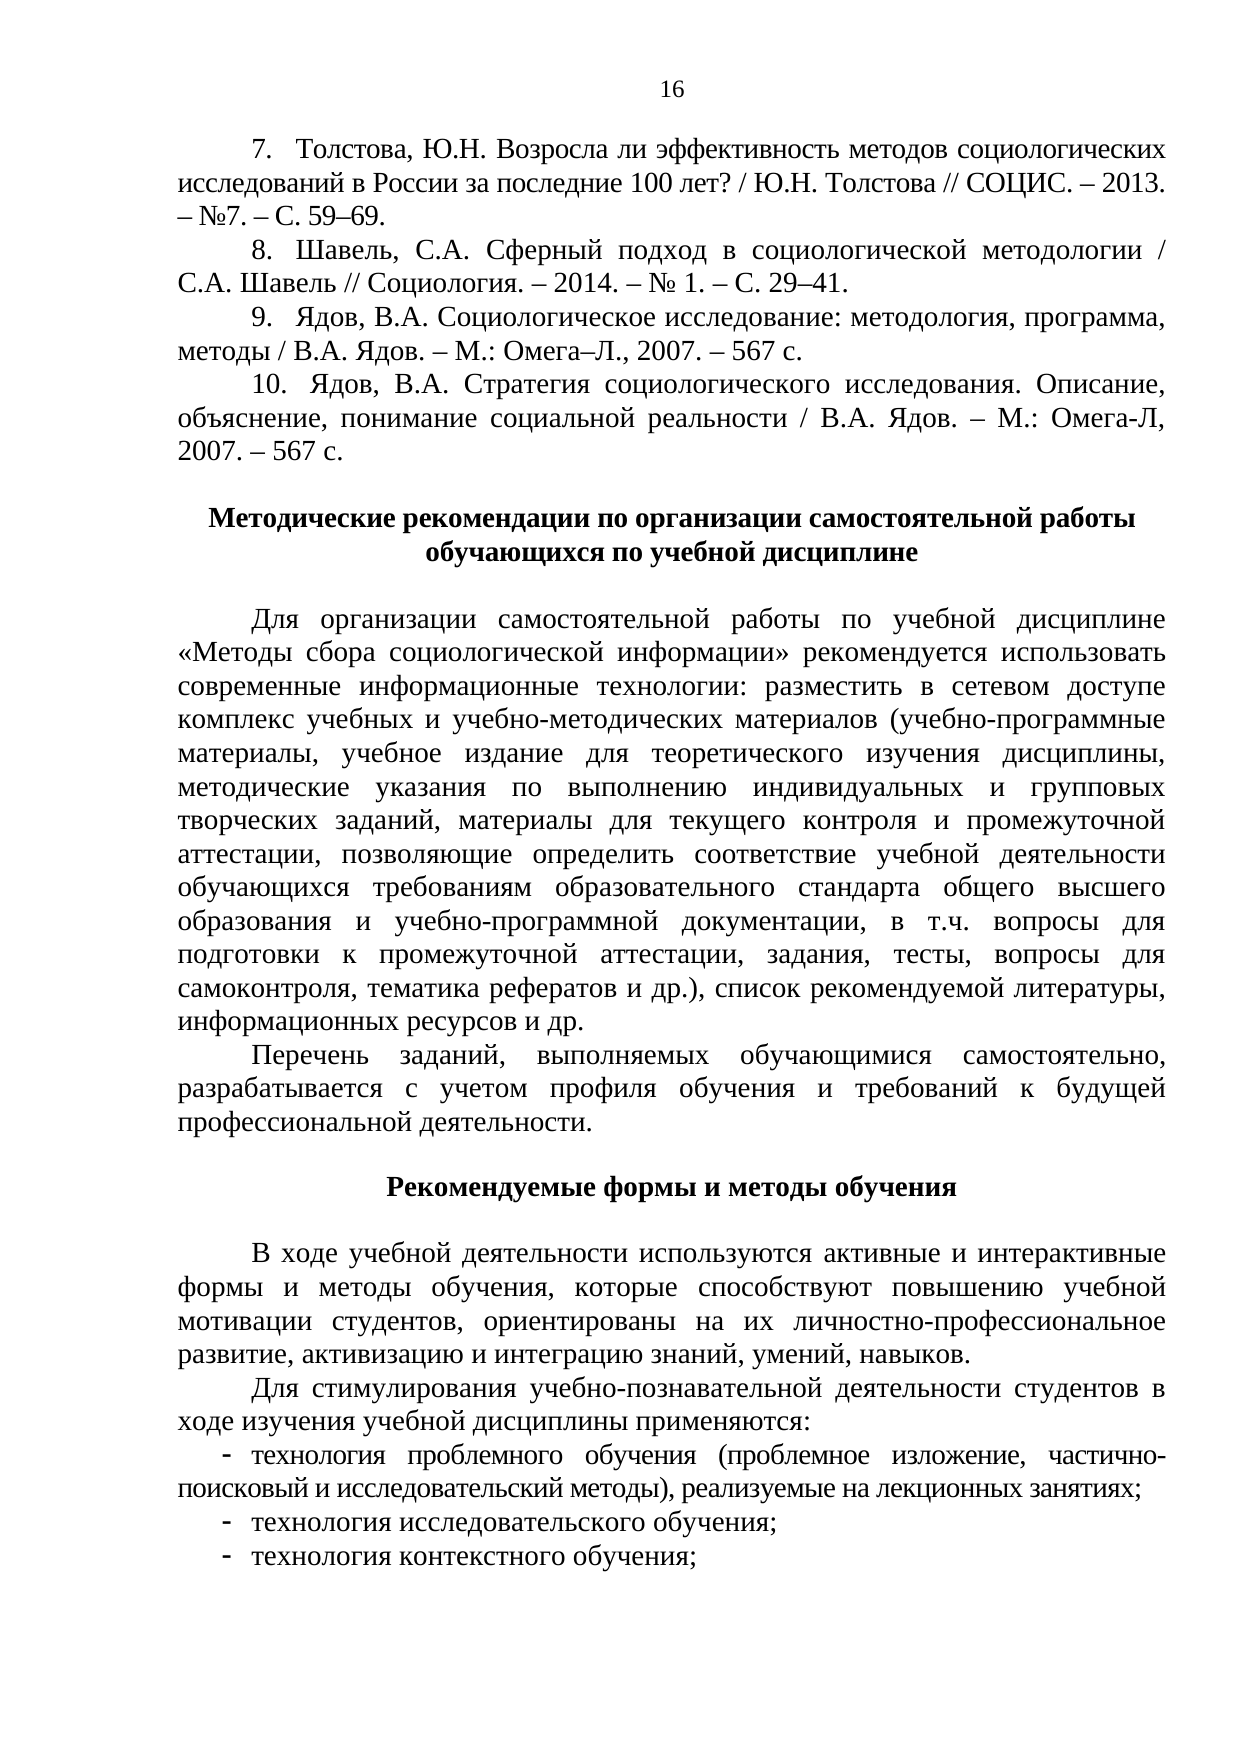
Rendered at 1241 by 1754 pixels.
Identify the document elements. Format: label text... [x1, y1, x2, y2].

text Перечень заданий, выполняемых обучающимися самостоятельно, разрабатывается с учетом профиля обучения и требований к будущей профессиональной деятельности. [177, 1037, 1166, 1138]
text В ходе учебной деятельности используются активные и интерактивные формы и методы обучения, которые способствуют повышению учебной мотивации студентов, ориентированы на их личностно-профессиональное развитие, активизацию и интеграцию знаний, умений, навыков. [177, 1236, 1166, 1370]
text Для организации самостоятельной работы по учебной дисциплине «Методы сбора социологической информации» рекомендуется использовать современные информационные технологии: разместить в сетевом доступе комплекс учебных и учебно-методических материалов (учебно-программные материалы, учебное издание для теоретического изучения дисциплины, методические указания по выполнению индивидуальных и групповых творческих заданий, материалы для текущего контроля и промежуточной аттестации, позволяющие определить соответствие учебной деятельности обучающихся требованиям образовательного стандарта общего высшего образования и учебно-программной документации, в т.ч. вопросы для подготовки к промежуточной аттестации, задания, тесты, вопросы для самоконтроля, тематика рефератов и др.), список рекомендуемой литературы, информационных ресурсов и др. [177, 601, 1166, 1037]
list Ядов, В.А. Стратегия социологического исследования. Описание, объяснение, понимание социальной реальности / В.А. Ядов. – М.: Омега-Л, 2007. – 567 с. [177, 366, 1166, 467]
list Ядов, В.А. Социологическое исследование: методология, программа, методы / В.А. Ядов. – М.: Омега–Л., 2007. – 567 с. [177, 299, 1166, 366]
list технология контекстного обучения; [177, 1538, 1166, 1571]
list технология проблемного обучения (проблемное изложение, частично-поисковый и исследовательский методы), реализуемые на лекционных занятиях; [177, 1437, 1166, 1504]
text Методические рекомендации по организации самостоятельной работы обучающихся по учебной дисциплине [177, 500, 1166, 567]
text Для стимулирования учебно-познавательной деятельности студентов в ходе изучения учебной дисциплины применяются: [177, 1370, 1166, 1437]
text Рекомендуемые формы и методы обучения [177, 1171, 1166, 1203]
list технология исследовательского обучения; [177, 1504, 1166, 1538]
list Толстова, Ю.Н. Возросла ли эффективность методов социологических исследований в России за последние 100 лет? / Ю.Н. Толстова // СОЦИС. – 2013. – №7. – С. 59–69. [177, 131, 1166, 232]
list Шавель, С.А. Сферный подход в социологической методологии / С.А. Шавель // Социология. – 2014. – № 1. – С. 29–41. [177, 232, 1166, 299]
